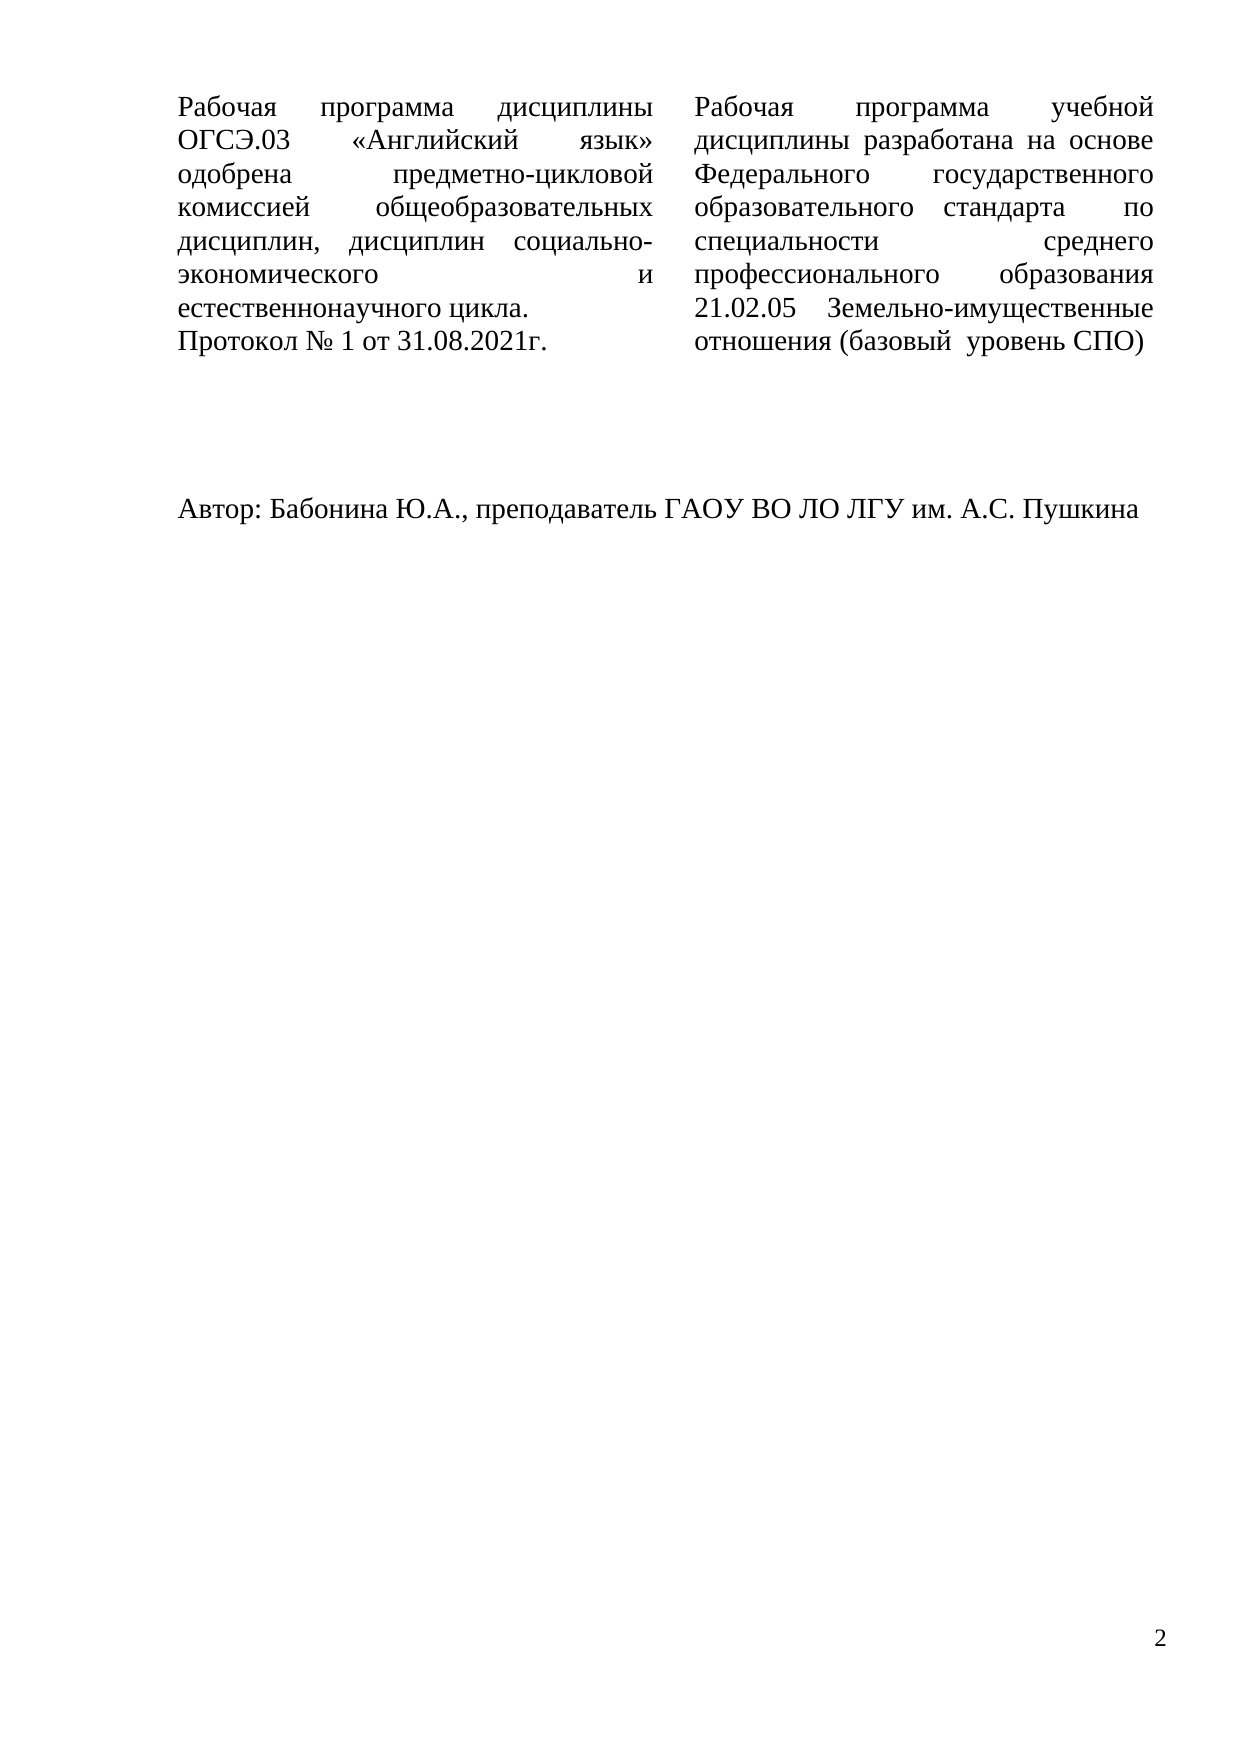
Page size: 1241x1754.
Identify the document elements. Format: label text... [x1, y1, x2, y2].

text Автор: Бабонина Ю.А., преподаватель ГАОУ ВО ЛО ЛГУ им. А.С. Пушкина [177, 491, 1166, 525]
table_header Рабочая программа учебной дисциплины разработана на основе Федерального государственного образовательного стандарта по специальности среднего профессионального образования 21.02.05 Земельно-имущественные отношения (базовый уровень СПО) [665, 89, 1163, 491]
table_header Рабочая программа дисциплины ОГСЭ.03 «Английский язык» одобрена предметно-цикловой комиссией общеобразовательных дисциплин, дисциплин социально-экономического и естественнонаучного цикла. Протокол № 1 от 31.08.2021г. [166, 89, 664, 491]
